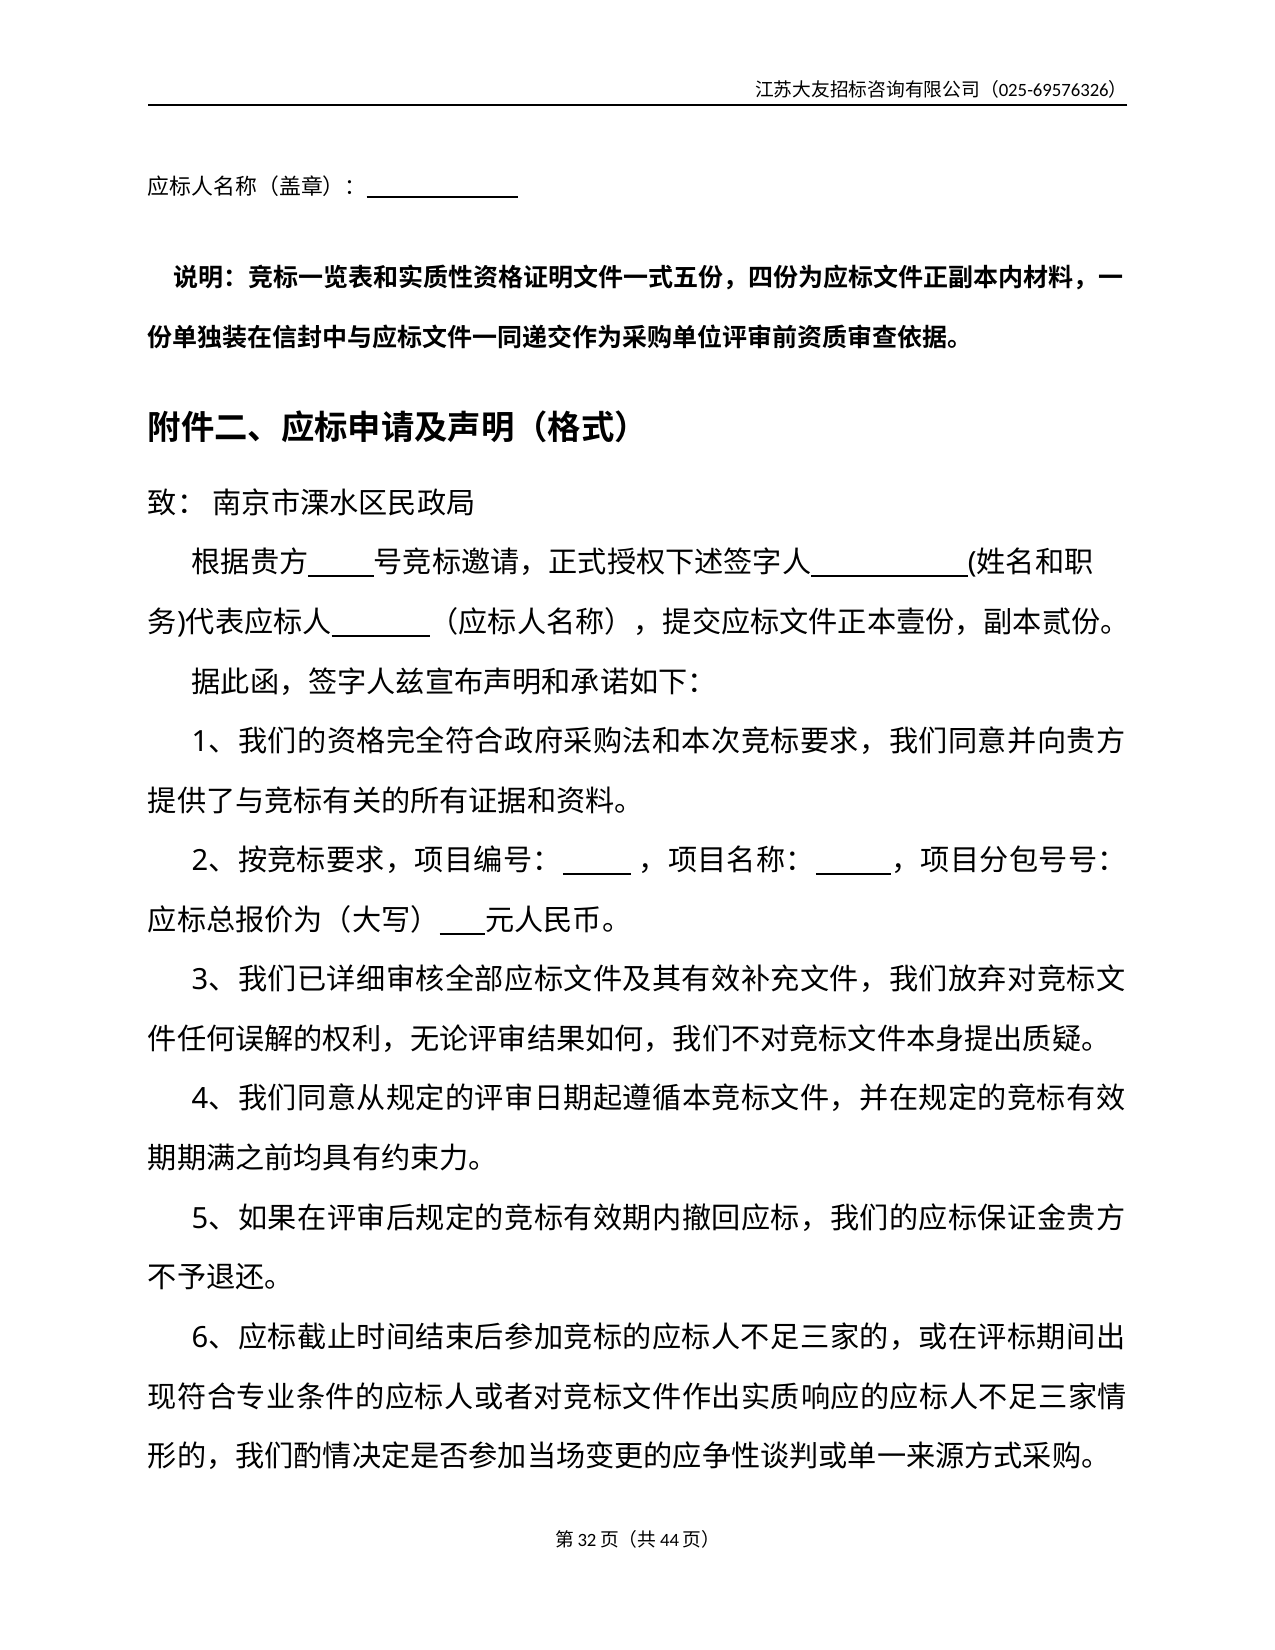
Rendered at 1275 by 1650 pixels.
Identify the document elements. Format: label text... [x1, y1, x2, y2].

text 5、如果在评审后规定的竞标有效期内撤回应标，我们的应标保证金贵方不予退还。 [148, 1186, 1127, 1305]
text 致： 南京市溧水区民政局 [148, 471, 1127, 530]
text 1、我们的资格完全符合政府采购法和本次竞标要求，我们同意并向贵方提供了与竞标有关的所有证据和资料。 [148, 709, 1127, 828]
text 2、按竞标要求，项目编号： ，项目名称： ，项目分包号号： 应标总报价为（大写） 元人民币。 [148, 828, 1127, 947]
text 3、我们已详细审核全部应标文件及其有效补充文件，我们放弃对竞标文件任何误解的权利，无论评审结果如何，我们不对竞标文件本身提出质疑。 [148, 947, 1127, 1067]
text 附件二、应标申请及声明（格式） [148, 395, 1127, 454]
text 应标人名称（盖章）： [148, 155, 1127, 214]
text 4、我们同意从规定的评审日期起遵循本竞标文件，并在规定的竞标有效期期满之前均具有约束力。 [148, 1067, 1127, 1186]
text 说明：竞标一览表和实质性资格证明文件一式五份，四份为应标文件正副本内材料，一份单独装在信封中与应标文件一同递交作为采购单位评审前资质审查依据。 [148, 246, 1127, 365]
text 根据贵方 号竞标邀请，正式授权下述签字人 (姓名和职务)代表应标人 （应标人名称），提交应标文件正本壹份，副本贰份。 [148, 530, 1127, 649]
text 6、应标截止时间结束后参加竞标的应标人不足三家的，或在评标期间出现符合专业条件的应标人或者对竞标文件作出实质响应的应标人不足三家情形的，我们酌情决定是否参加当场变更的应争性谈判或单一来源方式采购。 [148, 1305, 1127, 1484]
text 据此函，签字人兹宣布声明和承诺如下： [148, 649, 1127, 709]
